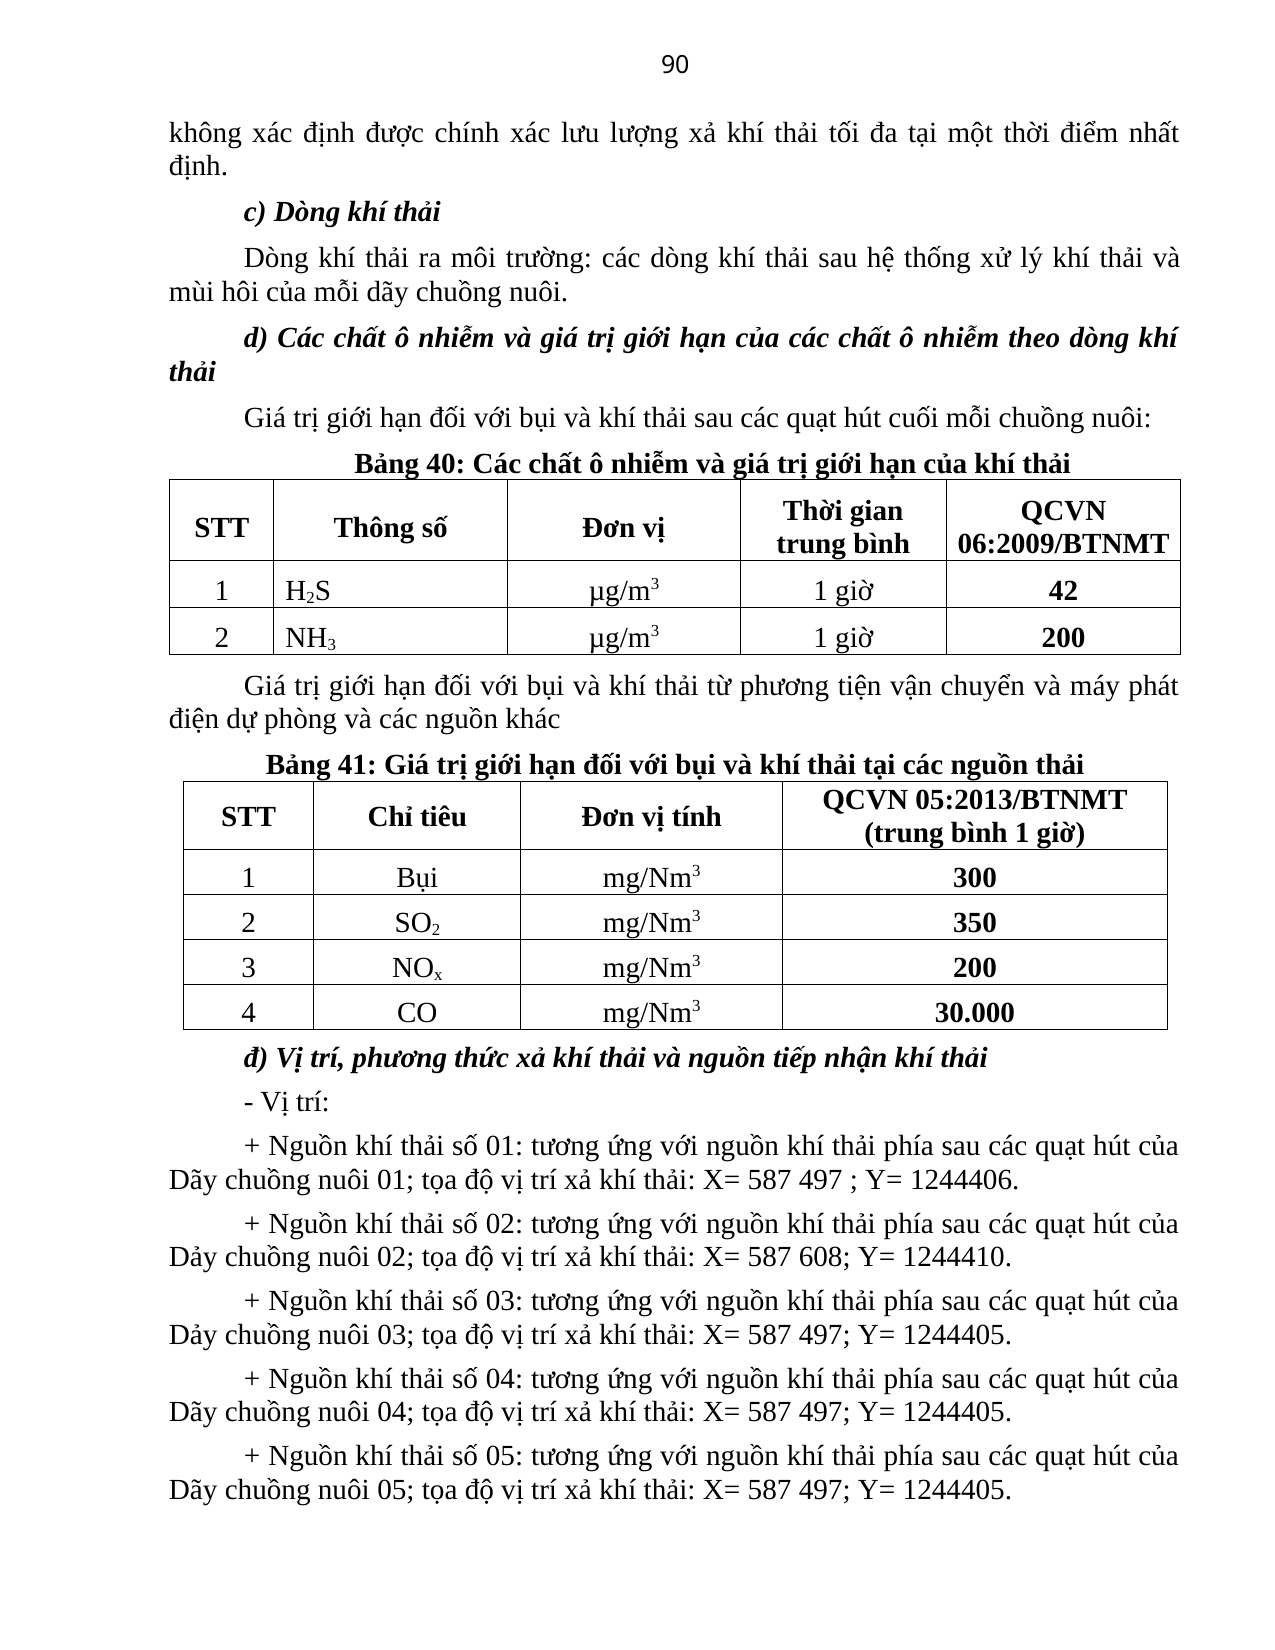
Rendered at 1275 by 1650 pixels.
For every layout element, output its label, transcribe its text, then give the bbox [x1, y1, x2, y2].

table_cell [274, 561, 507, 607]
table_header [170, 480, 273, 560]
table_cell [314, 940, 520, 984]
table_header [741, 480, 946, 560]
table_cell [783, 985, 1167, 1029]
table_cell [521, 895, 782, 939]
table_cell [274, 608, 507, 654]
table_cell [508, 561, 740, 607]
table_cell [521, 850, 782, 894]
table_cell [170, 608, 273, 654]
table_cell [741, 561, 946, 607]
list + Nguồn khí thải số 05: tương ứng với nguồn khí thải phía sau các quạt hút của Dãy chuồng nuôi 05; tọa độ vị trí xả khí thải: X= 587 497; Y= 1244405. [169, 1438, 1181, 1505]
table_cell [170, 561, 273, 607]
text đ) Vị trí, phương thức xả khí thải và nguồn tiếp nhận khí thải [169, 1040, 1181, 1074]
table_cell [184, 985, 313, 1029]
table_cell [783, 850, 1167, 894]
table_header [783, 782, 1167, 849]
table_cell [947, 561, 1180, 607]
text - Vị trí: [169, 1084, 1181, 1118]
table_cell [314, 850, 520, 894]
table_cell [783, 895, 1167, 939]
list + Nguồn khí thải số 04: tương ứng với nguồn khí thải phía sau các quạt hút của Dãy chuồng nuôi 04; tọa độ vị trí xả khí thải: X= 587 497; Y= 1244405. [169, 1361, 1181, 1428]
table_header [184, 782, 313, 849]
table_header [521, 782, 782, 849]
text Bảng 40: Các chất ô nhiễm và giá trị giới hạn của khí thải [169, 446, 1181, 479]
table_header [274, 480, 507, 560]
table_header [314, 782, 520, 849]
text Giá trị giới hạn đối với bụi và khí thải từ phương tiện vận chuyển và máy phát điện dự phòng và các nguồn khác [169, 668, 1181, 735]
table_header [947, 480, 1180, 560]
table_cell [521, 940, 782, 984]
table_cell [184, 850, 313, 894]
list + Nguồn khí thải số 01: tương ứng với nguồn khí thải phía sau các quạt hút của Dãy chuồng nuôi 01; tọa độ vị trí xả khí thải: X= 587 497 ; Y= 1244406. [169, 1128, 1181, 1195]
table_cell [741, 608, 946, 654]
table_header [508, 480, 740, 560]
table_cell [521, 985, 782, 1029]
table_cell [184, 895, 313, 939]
text c) Dòng khí thải [169, 194, 1181, 228]
text Bảng 41: Giá trị giới hạn đối với bụi và khí thải tại các nguồn thải [169, 747, 1181, 781]
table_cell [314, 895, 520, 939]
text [169, 115, 1181, 182]
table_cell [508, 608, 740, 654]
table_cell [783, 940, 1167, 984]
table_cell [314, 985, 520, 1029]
list + Nguồn khí thải số 03: tương ứng với nguồn khí thải phía sau các quạt hút của Dảy chuồng nuôi 03; tọa độ vị trí xả khí thải: X= 587 497; Y= 1244405. [169, 1283, 1181, 1350]
text d) Các chất ô nhiễm và giá trị giới hạn của các chất ô nhiễm theo dòng khí thải [169, 320, 1181, 387]
text Giá trị giới hạn đối với bụi và khí thải sau các quạt hút cuối mỗi chuồng nuôi: [169, 400, 1181, 433]
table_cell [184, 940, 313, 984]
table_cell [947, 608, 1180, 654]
text Dòng khí thải ra môi trường: các dòng khí thải sau hệ thống xử lý khí thải và mùi hôi của mỗi dãy chuồng nuôi. [169, 241, 1181, 308]
list + Nguồn khí thải số 02: tương ứng với nguồn khí thải phía sau các quạt hút của Dảy chuồng nuôi 02; tọa độ vị trí xả khí thải: X= 587 608; Y= 1244410. [169, 1206, 1181, 1273]
